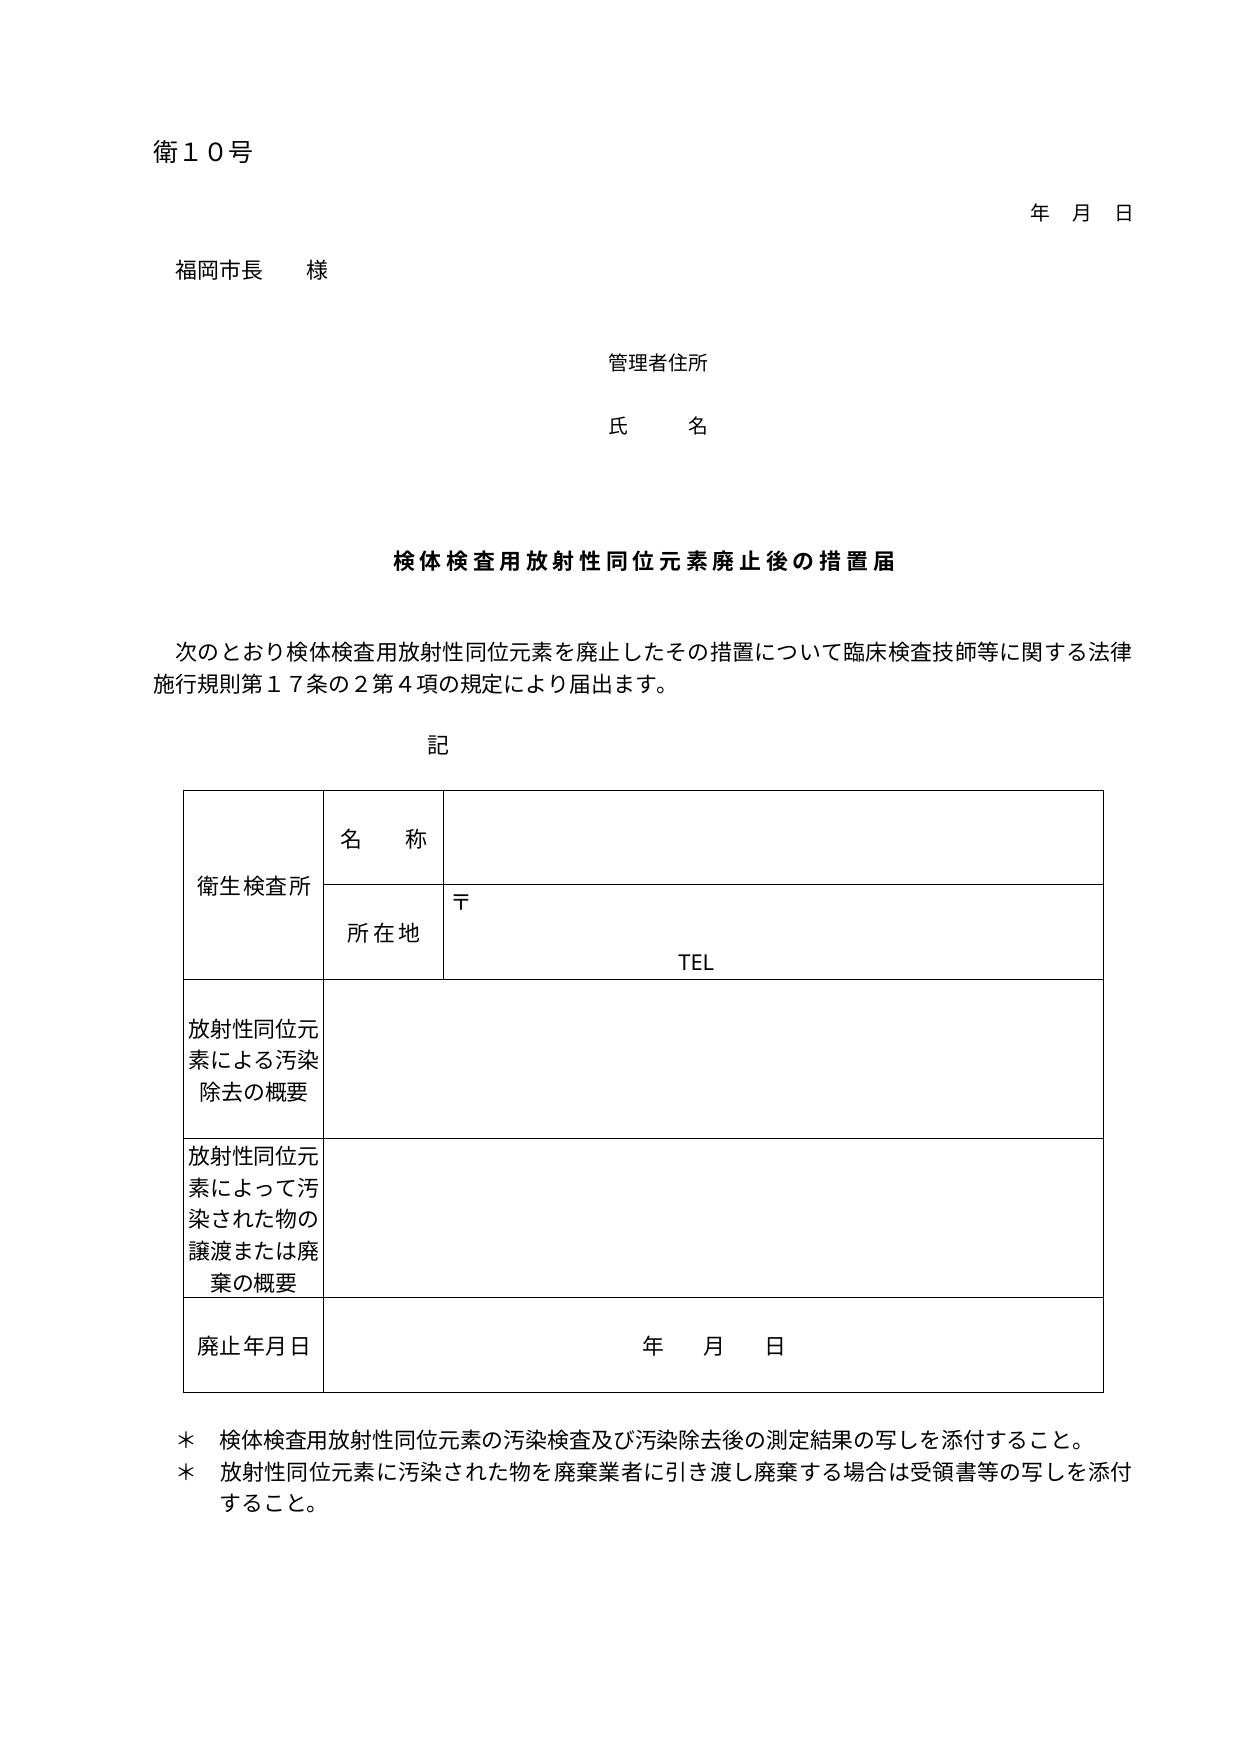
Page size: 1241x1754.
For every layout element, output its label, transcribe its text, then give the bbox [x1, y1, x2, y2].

text ＊ 放射性同位元素に汚染された物を廃棄業者に引き渡し廃棄する場合は受領書等の写しを添付すること。 [175, 1455, 1134, 1518]
table_cell 年 月 日 [324, 1298, 1103, 1392]
table_cell 廃止年月日 [184, 1298, 323, 1392]
text 氏 名 [153, 408, 1134, 440]
table_cell 〒 TEL [444, 885, 1103, 979]
table_cell 所在地 [324, 885, 443, 979]
text 記 [153, 728, 1134, 760]
text 次のとおり検体検査用放射性同位元素を廃止したその措置について臨床検査技師等に関する法律施行規則第１７条の２第４項の規定により届出ます。 [153, 635, 1134, 698]
text 管理者住所 [153, 344, 1134, 376]
text 福岡市長 様 [153, 253, 1134, 285]
table_cell 放射性同位元素による汚染除去の概要 [184, 980, 323, 1138]
text 年 月 日 [153, 194, 1134, 226]
table_cell [324, 1139, 1103, 1297]
table_cell [324, 980, 1103, 1138]
table_header 名 称 [324, 791, 443, 884]
text ＊ 検体検査用放射性同位元素の汚染検査及び汚染除去後の測定結果の写しを添付すること。 [153, 1423, 1134, 1455]
table_header [444, 791, 1103, 884]
text 検体検査用放射性同位元素廃止後の措置届 [153, 544, 1134, 575]
table_cell 放射性同位元素によって汚染された物の譲渡または廃棄の概要 [184, 1139, 323, 1297]
table_header 衛生検査所 [184, 791, 323, 979]
text 衛１０号 [153, 136, 1134, 168]
